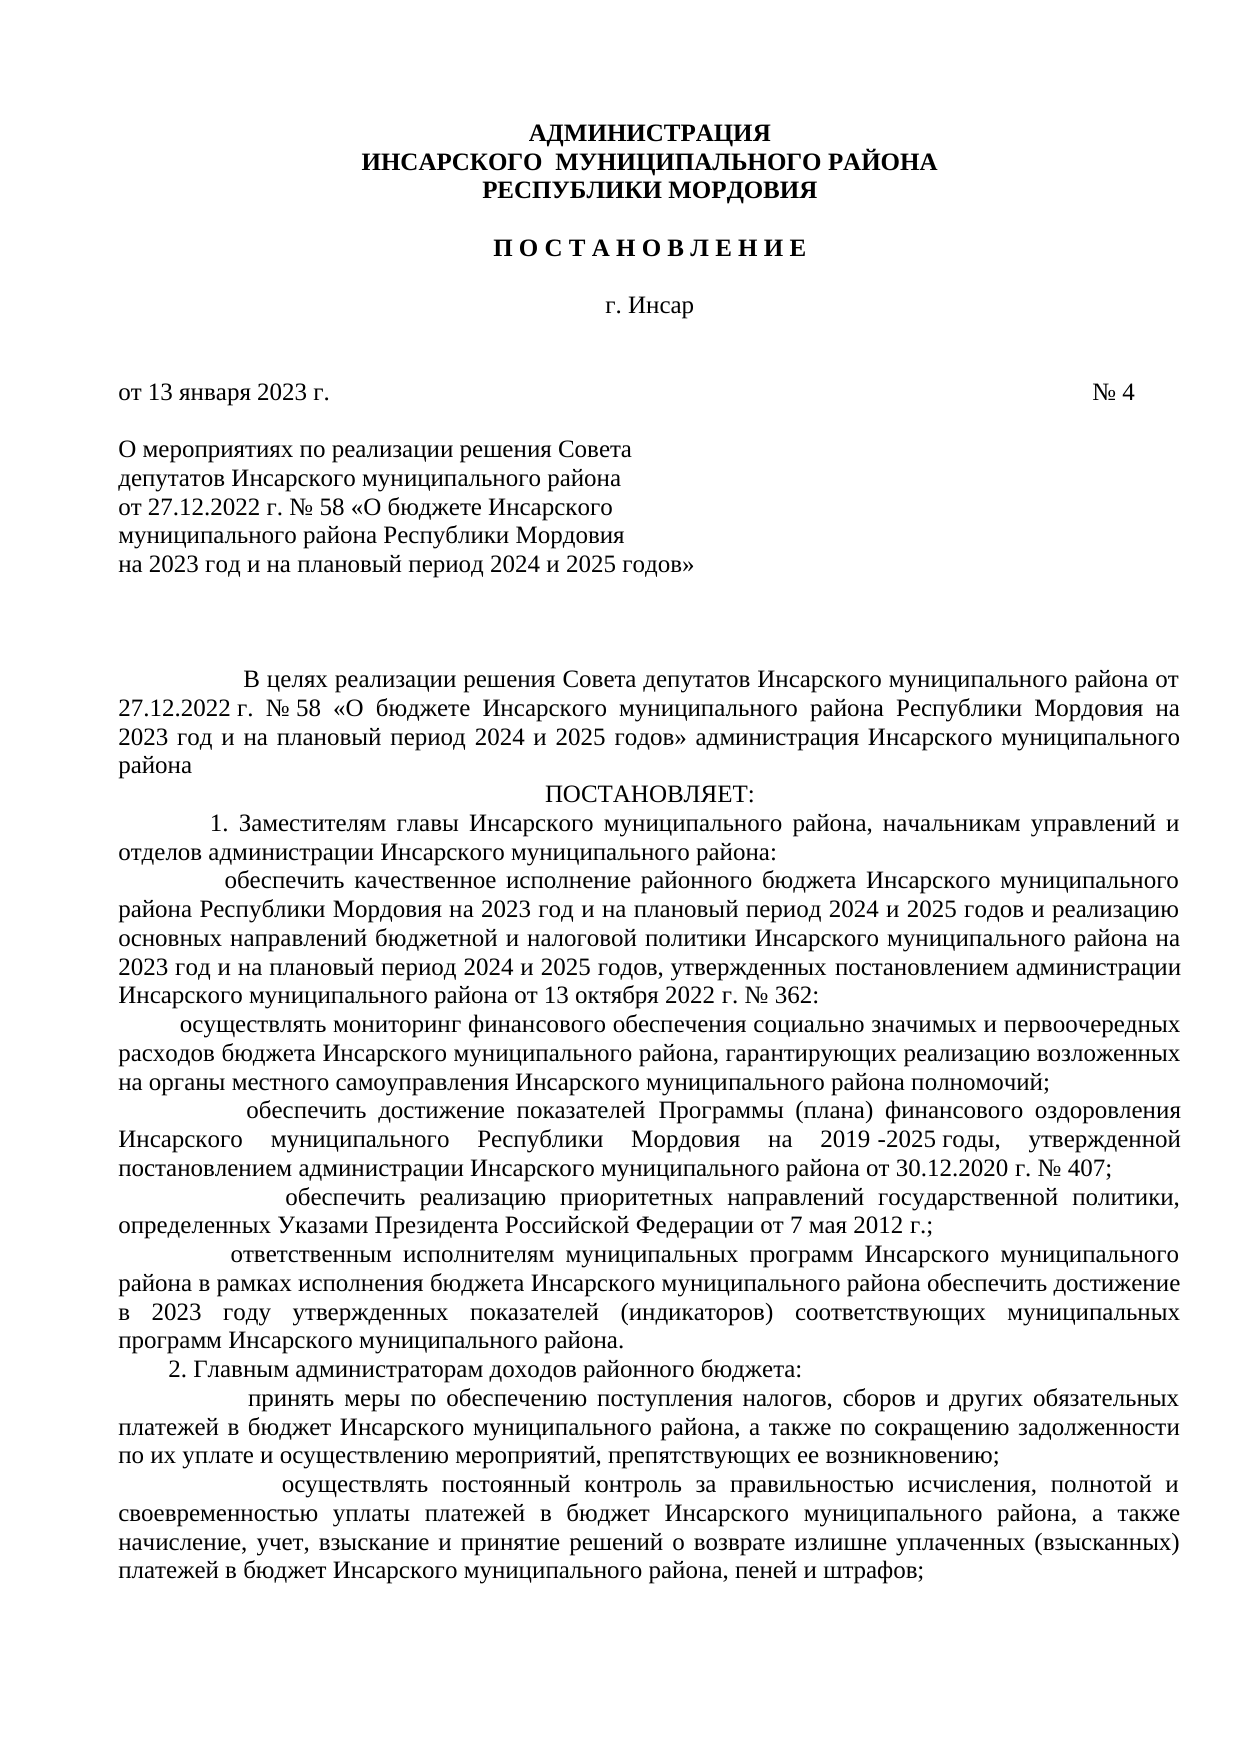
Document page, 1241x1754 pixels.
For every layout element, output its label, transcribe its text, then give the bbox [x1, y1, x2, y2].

text обеспечить достижение показателей Программы (плана) финансового оздоровления Инсарского муниципального Республики Мордовия на 2019 -2025 годы, утвержденной постановлением администрации Инсарского муниципального района от 30.12.2020 г. № 407; [118, 1096, 1181, 1182]
text ответственным исполнителям муниципальных программ Инсарского муниципального района в рамках исполнения бюджета Инсарского муниципального района обеспечить достижение в 2023 году утвержденных показателей (индикаторов) соответствующих муниципальных программ Инсарского муниципального района. [118, 1239, 1181, 1354]
text муниципального района Республики Мордовия [118, 521, 1181, 549]
text от 13 января 2023 г. № 4 [118, 377, 1181, 406]
text на 2023 год и на плановый период 2024 и 2025 годов» [118, 549, 1181, 578]
text депутатов Инсарского муниципального района [118, 463, 1181, 492]
text АДМИНИСТРАЦИЯ [118, 118, 1181, 147]
text г. Инсар [118, 291, 1181, 319]
text от 27.12.2022 г. № 58 «О бюджете Инсарского [118, 492, 1181, 521]
text осуществлять мониторинг финансового обеспечения социально значимых и первоочередных расходов бюджета Инсарского муниципального района, гарантирующих реализацию возложенных на органы местного самоуправления Инсарского муниципального района полномочий; [118, 1009, 1181, 1096]
text принять меры по обеспечению поступления налогов, сборов и других обязательных платежей в бюджет Инсарского муниципального района, а также по сокращению задолженности по их уплате и осуществлению мероприятий, препятствующих ее возникновению; [118, 1383, 1181, 1469]
text В целях реализации решения Совета депутатов Инсарского муниципального района от 27.12.2022 г. № 58 «О бюджете Инсарского муниципального района Республики Мордовия на 2023 год и на плановый период 2024 и 2025 годов» администрация Инсарского муниципального района [118, 664, 1181, 779]
text ИНСАРСКОГО МУНИЦИПАЛЬНОГО РАЙОНА [118, 147, 1181, 176]
text РЕСПУБЛИКИ МОРДОВИЯ [118, 176, 1181, 204]
text П О С Т А Н О В Л Е Н И Е [118, 233, 1181, 262]
text ПОСТАНОВЛЯЕТ: [118, 779, 1181, 808]
text О мероприятиях по реализации решения Совета [118, 434, 1181, 463]
text осуществлять постоянный контроль за правильностью исчисления, полнотой и своевременностью уплаты платежей в бюджет Инсарского муниципального района, а также начисление, учет, взыскание и принятие решений о возврате излишне уплаченных (взысканных) платежей в бюджет Инсарского муниципального района, пеней и штрафов; [118, 1469, 1181, 1584]
text 2. Главным администраторам доходов районного бюджета: [118, 1354, 1181, 1383]
text обеспечить качественное исполнение районного бюджета Инсарского муниципального района Республики Мордовия на 2023 год и на плановый период 2024 и 2025 годов и реализацию основных направлений бюджетной и налоговой политики Инсарского муниципального района на 2023 год и на плановый период 2024 и 2025 годов, утвержденных постановлением администрации Инсарского муниципального района от 13 октября 2022 г. № 362: [118, 866, 1181, 1009]
text обеспечить реализацию приоритетных направлений государственной политики, определенных Указами Президента Российской Федерации от 7 мая 2012 г.; [118, 1182, 1181, 1239]
text 1. Заместителям главы Инсарского муниципального района, начальникам управлений и отделов администрации Инсарского муниципального района: [118, 808, 1181, 866]
